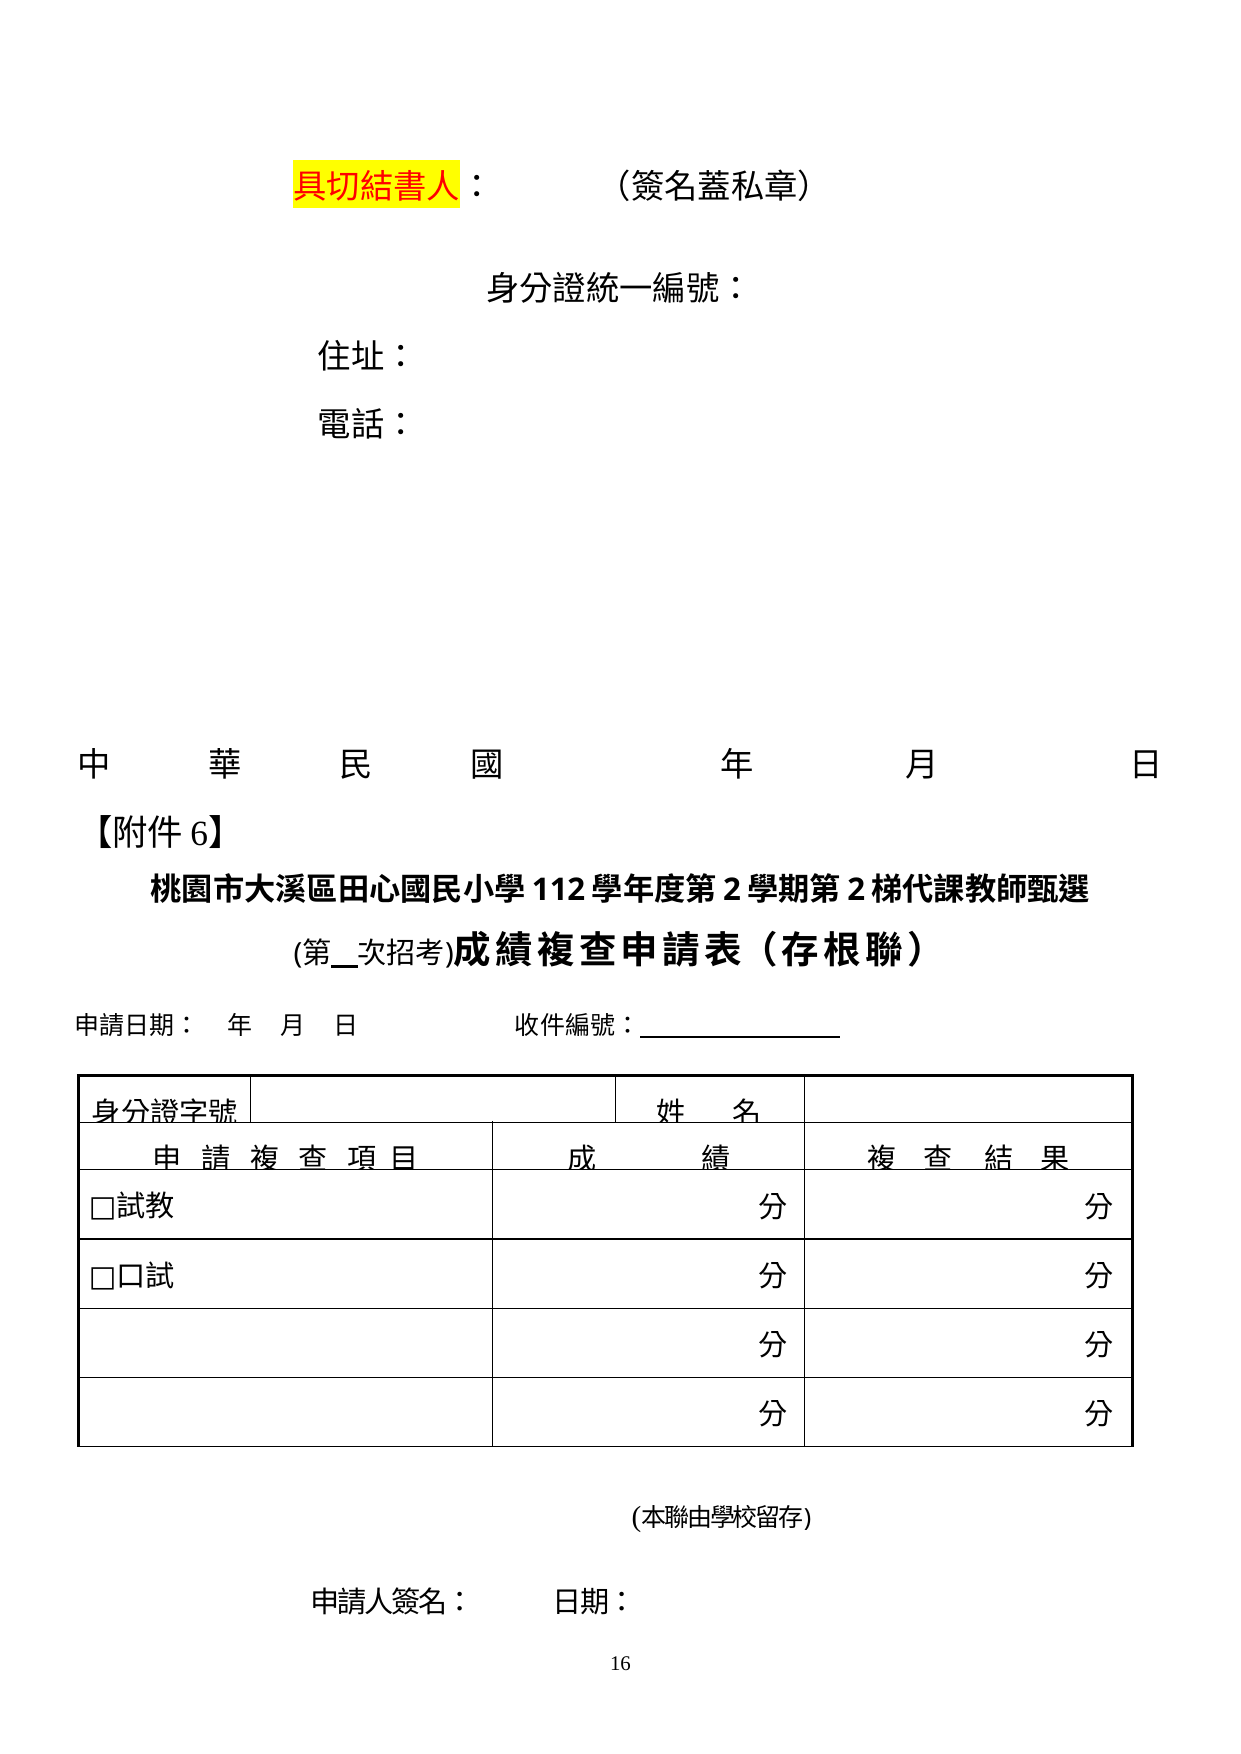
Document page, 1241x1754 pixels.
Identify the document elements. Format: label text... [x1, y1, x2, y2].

text 【附件6】 [77, 796, 1163, 864]
table_cell [80, 1378, 492, 1446]
table_cell □口試 [80, 1240, 492, 1308]
table_cell 分 [493, 1170, 804, 1238]
text 中 華 民 國 年 月 日 [77, 728, 1163, 796]
text 身分證統一編號： [136, 252, 1163, 320]
table_header 姓 名 [616, 1077, 804, 1121]
table_cell 分 [493, 1240, 804, 1308]
table_cell □試教 [80, 1170, 492, 1238]
text 申請人簽名： 日期： [77, 1566, 1163, 1634]
text 住址： [136, 320, 1163, 388]
table_header 身分證字號 [80, 1077, 250, 1121]
table_header [805, 1077, 1131, 1121]
table_cell 分 [805, 1309, 1131, 1377]
table_cell [80, 1309, 492, 1377]
text (本聯由學校留存) [77, 1481, 1047, 1549]
table_cell 分 [493, 1309, 804, 1377]
table_cell 分 [805, 1378, 1131, 1446]
table_cell 複 查 結 果 [805, 1123, 1131, 1169]
text 電話： [136, 388, 1163, 456]
table_header [251, 1077, 615, 1121]
table_cell 分 [493, 1378, 804, 1446]
text 具切結書人： （簽名蓋私章） [77, 151, 1163, 218]
text (第 次招考)成 績 複 查 申 請 表（ 存 根 聯 ） [77, 926, 1163, 972]
table_cell 申 請 複 查 項 目 [80, 1123, 492, 1169]
table_cell 分 [805, 1240, 1131, 1308]
table_cell 成 績 [493, 1123, 804, 1169]
table_cell 分 [805, 1170, 1131, 1238]
text 桃園市大溪區田心國民小學112學年度第2學期第2梯代課教師甄選 [77, 864, 1163, 909]
text 申請日期： 年 月 日 收件編號： [74, 989, 1163, 1057]
